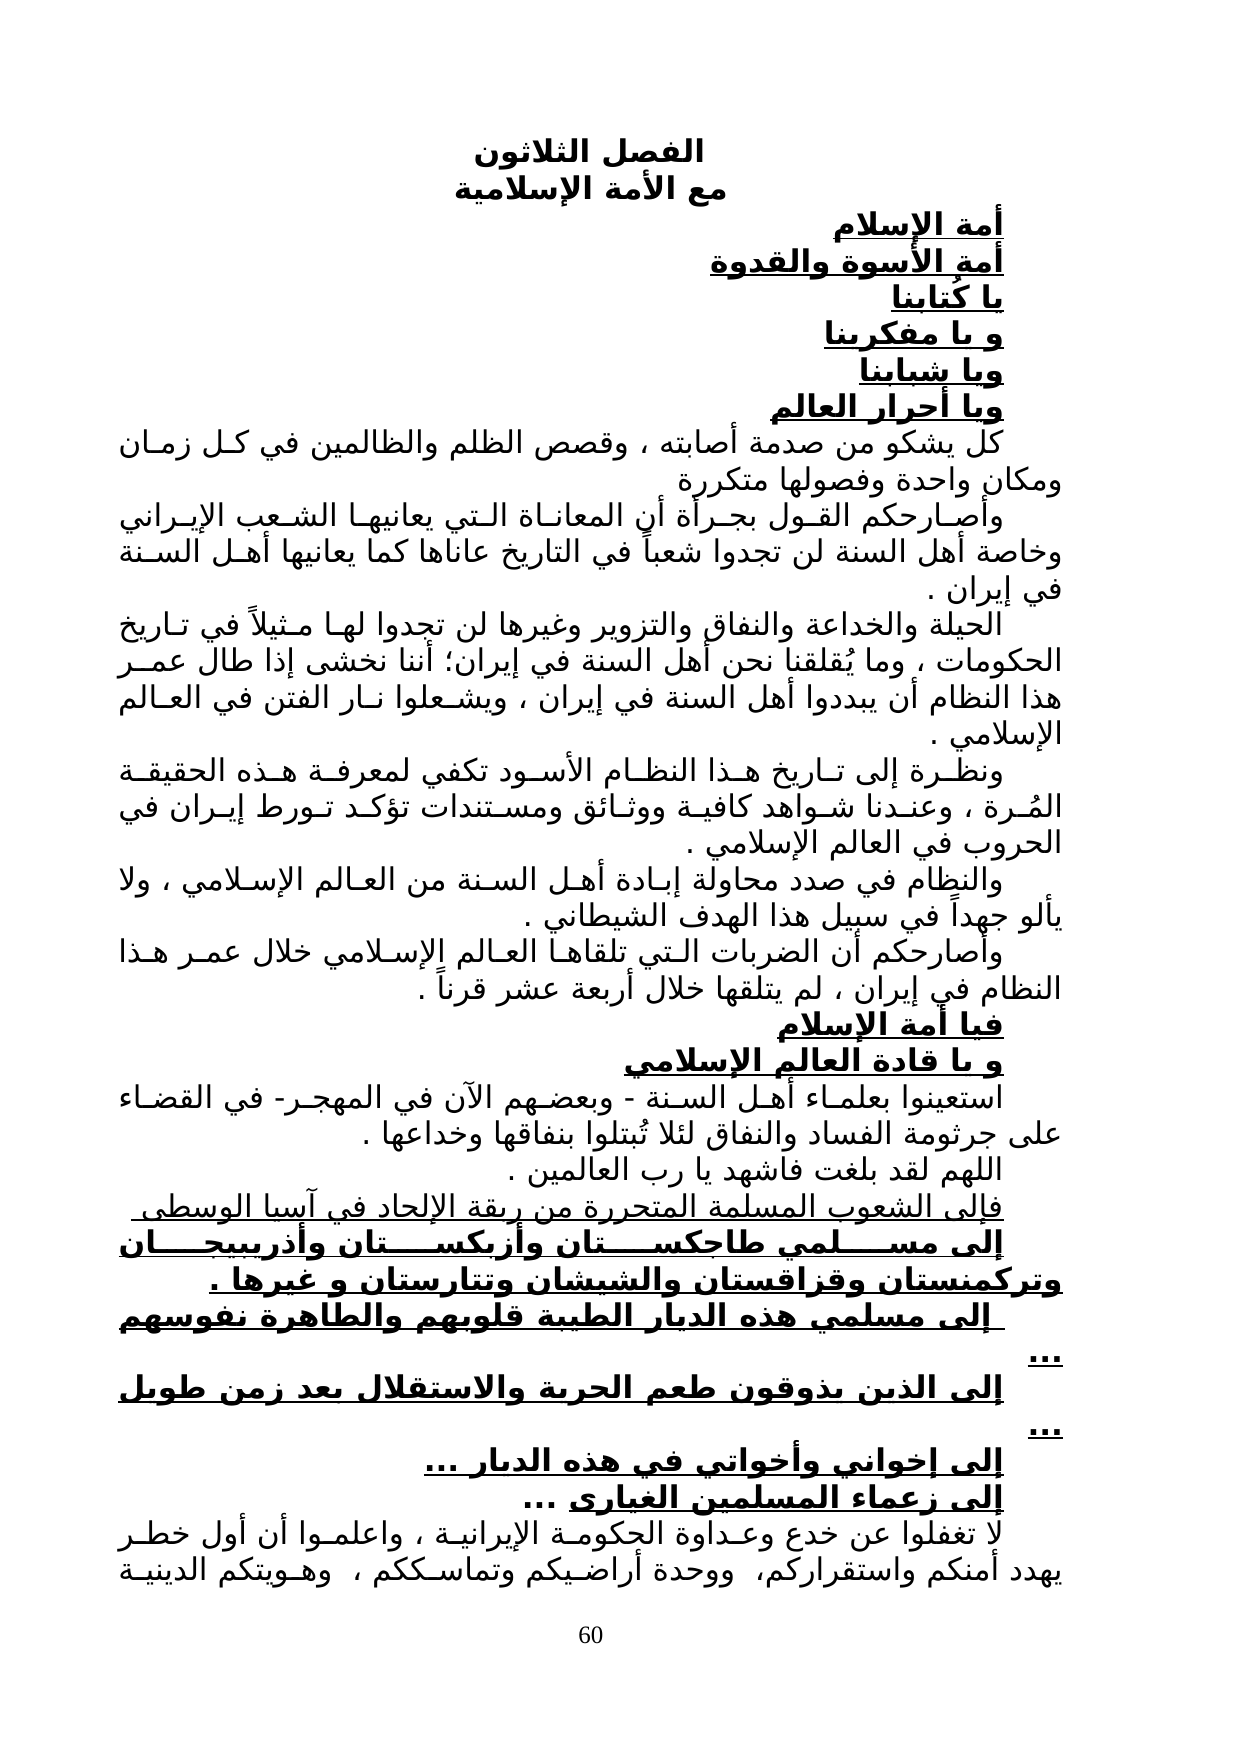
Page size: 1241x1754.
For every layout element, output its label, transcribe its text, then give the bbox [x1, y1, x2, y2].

text مع الأمة الإسلامية [118, 170, 1063, 207]
text ونظرة إلى تاريخ هذا النظام الأسود تكفي لمعرفة هذه الحقيقة المُرة ، وعندنا شواهد كافية ووثائق ومستندات تؤكد تورط إيران في الحروب في العالم الإسلامي . [118, 752, 1063, 861]
text وأصارحكم أن الضربات التي تلقاها العالم الإسلامي خلال عمر هذا النظام في إيران ، لم يتلقها خلال أربعة عشر قرناً . [118, 934, 1063, 1006]
text إلى مسلمي هذه الديار الطيبة قلوبهم والطاهرة نفوسهم ... [118, 1297, 1063, 1370]
text يا كُتابنا [118, 279, 1063, 316]
text والنظام في صدد محاولة إبادة أهل السنة من العالم الإسلامي ، ولا يألو جهداً في سبيل هذا الهدف الشيطاني . [118, 861, 1063, 934]
text ويا شبابنا [118, 352, 1063, 388]
text اللهم لقد بلغت فاشهد يا رب العالمين . [118, 1152, 1063, 1188]
text إلى زعماء المسلمين الغيارى ... [118, 1479, 1063, 1515]
text الحيلة والخداعة والنفاق والتزوير وغيرها لن تجدوا لها مثيلاً في تاريخ الحكومات ، وما يُقلقنا نحن أهل السنة في إيران؛ أننا نخشى إذا طال عمر هذا النظام أن يبددوا أهل السنة في إيران ، ويشعلوا نار الفتن في العالم الإسلامي . [118, 606, 1063, 752]
text استعينوا بعلماء أهل السنة - وبعضهم الآن في المهجر- في القضاء على جرثومة الفساد والنفاق لئلا تُبتلوا بنفاقها وخداعها . [118, 1079, 1063, 1152]
text فيا أمة الإسلام [118, 1006, 1063, 1043]
text ويا أحرار العالم [118, 388, 1063, 425]
text إلى مسلمي طاجكستان وأزبكستان وأذريبيجان وتركمنستان وقزاقستان والشيشان وتتارستان و غيرها . [118, 1224, 1063, 1297]
text كل يشكو من صدمة أصابته ، وقصص الظلم والظالمين في كل زمان ومكان واحدة وفصولها متكررة [118, 425, 1063, 497]
text وأصارحكم القول بجرأة أن المعاناة التي يعانيها الشعب الإيراني وخاصة أهل السنة لن تجدوا شعباً في التاريخ عاناها كما يعانيها أهل السنة في إيران . [118, 497, 1063, 606]
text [118, 1515, 1063, 1588]
text أمة الأسوة والقدوة [118, 243, 1063, 279]
text و يا قادة العالم الإسلامي [118, 1043, 1063, 1079]
text إلى الذين يذوقون طعم الحرية والاستقلال بعد زمن طويل ... [118, 1370, 1063, 1443]
text إلى إخواني وأخواتي في هذه الديار ... [118, 1443, 1063, 1479]
text أمة الإسلام [118, 207, 1063, 243]
text و يا مفكرينا [118, 316, 1063, 352]
text فإلى الشعوب المسلمة المتحررة من ربقة الإلحاد في آسيا الوسطى [118, 1188, 1063, 1224]
subtitle الفصل الثلاثون [118, 134, 1063, 170]
